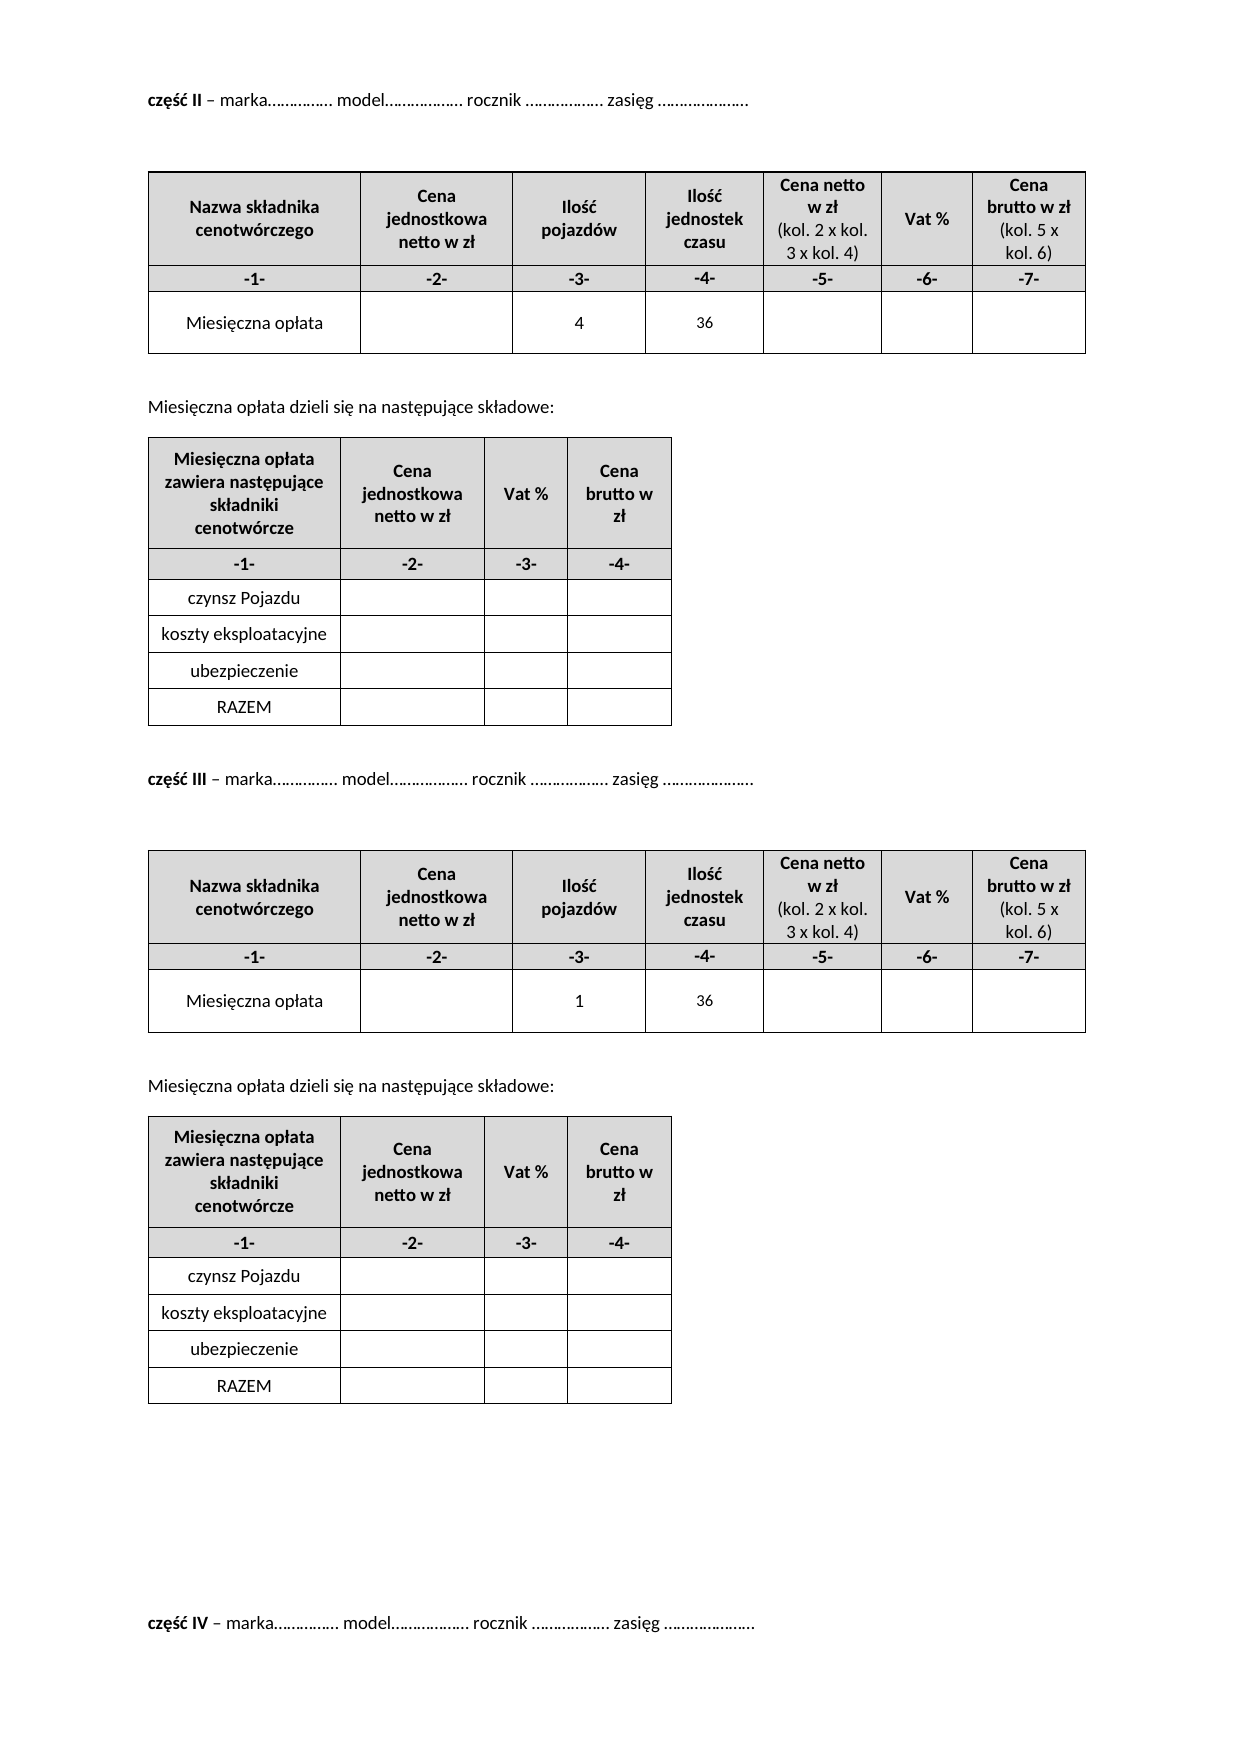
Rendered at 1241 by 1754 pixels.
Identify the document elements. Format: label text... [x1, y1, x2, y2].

table_cell Miesięczna opłata [149, 970, 360, 1032]
table_cell ubezpieczenie [149, 653, 340, 688]
table_cell [973, 292, 1085, 353]
table_cell [361, 970, 512, 1032]
table_cell 4 [513, 292, 645, 353]
table_cell [485, 653, 567, 688]
table_header Vat % [485, 1117, 567, 1227]
table_header Cena brutto w zł [568, 1117, 671, 1227]
table_header Vat % [882, 173, 972, 265]
table_cell RAZEM [149, 689, 340, 725]
table_cell 1 [513, 970, 645, 1032]
table_cell koszty eksploatacyjne [149, 1295, 340, 1330]
text Miesięczna opłata dzieli się na następujące składowe: [148, 396, 1093, 419]
table_cell ubezpieczenie [149, 1331, 340, 1367]
table_cell -5- [764, 266, 881, 291]
text część III – marka…………… model……………… rocznik ……………… zasięg ………………… [148, 767, 1093, 790]
table_cell [485, 1331, 567, 1367]
table_cell 36 [646, 970, 763, 1032]
table_cell -1- [149, 944, 360, 969]
table_cell [485, 1368, 567, 1403]
table_cell [568, 1295, 671, 1330]
table_cell [341, 616, 484, 652]
table_cell [764, 292, 881, 353]
table_cell [485, 1295, 567, 1330]
table_cell [341, 1295, 484, 1330]
table_header Ilość pojazdów [513, 173, 645, 265]
table_cell czynsz Pojazdu [149, 580, 340, 615]
table_cell -2- [341, 1228, 484, 1257]
table_header Nazwa składnika cenotwórczego [149, 851, 360, 943]
table_header Vat % [882, 851, 972, 943]
table_cell -3- [485, 1228, 567, 1257]
table_cell [568, 1331, 671, 1367]
table_header Miesięczna opłata zawiera następujące składniki cenotwórcze [149, 438, 340, 548]
table_header Vat % [485, 438, 567, 548]
table_cell -6- [882, 266, 972, 291]
text część IV – marka…………… model……………… rocznik ……………… zasięg ………………… [148, 1611, 1093, 1634]
table_cell [568, 1368, 671, 1403]
table_cell -4- [568, 549, 671, 579]
table_cell 36 [646, 292, 763, 353]
table_cell [485, 580, 567, 615]
table_cell [973, 970, 1085, 1032]
table_cell -4- [646, 944, 763, 969]
table_cell czynsz Pojazdu [149, 1258, 340, 1294]
table_header Cena jednostkowa netto w zł [341, 1117, 484, 1227]
table_cell -2- [361, 266, 512, 291]
table_header Ilość jednostek czasu [646, 851, 763, 943]
table_cell [361, 292, 512, 353]
table_cell -7- [973, 944, 1085, 969]
table_cell [568, 1258, 671, 1294]
table_cell [568, 653, 671, 688]
table_cell [341, 1368, 484, 1403]
table_cell -7- [973, 266, 1085, 291]
table_cell -3- [513, 266, 645, 291]
table_cell [568, 616, 671, 652]
table_header Cena brutto w zł [568, 438, 671, 548]
table_header Cena netto w zł (kol. 2 x kol. 3 x kol. 4) [764, 173, 881, 265]
table_cell [485, 689, 567, 725]
table_cell -1- [149, 549, 340, 579]
table_cell [341, 1331, 484, 1367]
table_header Cena jednostkowa netto w zł [361, 851, 512, 943]
table_cell [341, 1258, 484, 1294]
table_cell [341, 689, 484, 725]
text część II – marka…………… model……………… rocznik ……………… zasięg ………………… [148, 89, 1093, 112]
table_cell -1- [149, 266, 360, 291]
table_cell RAZEM [149, 1368, 340, 1403]
table_header Ilość pojazdów [513, 851, 645, 943]
table_cell -6- [882, 944, 972, 969]
table_cell [341, 653, 484, 688]
table_cell Miesięczna opłata [149, 292, 360, 353]
table_header Cena brutto w zł (kol. 5 x kol. 6) [973, 173, 1085, 265]
table_header Cena jednostkowa netto w zł [361, 173, 512, 265]
table_header Miesięczna opłata zawiera następujące składniki cenotwórcze [149, 1117, 340, 1227]
table_cell -1- [149, 1228, 340, 1257]
table_cell -3- [485, 549, 567, 579]
table_cell -2- [341, 549, 484, 579]
table_cell koszty eksploatacyjne [149, 616, 340, 652]
table_header Cena netto w zł (kol. 2 x kol. 3 x kol. 4) [764, 851, 881, 943]
table_cell -4- [646, 266, 763, 291]
table_cell -3- [513, 944, 645, 969]
table_cell -4- [568, 1228, 671, 1257]
table_cell [764, 970, 881, 1032]
table_header Nazwa składnika cenotwórczego [149, 173, 360, 265]
table_cell [568, 689, 671, 725]
table_header Cena jednostkowa netto w zł [341, 438, 484, 548]
table_cell [341, 580, 484, 615]
table_cell [485, 616, 567, 652]
table_cell [485, 1258, 567, 1294]
table_header Ilość jednostek czasu [646, 173, 763, 265]
table_cell -2- [361, 944, 512, 969]
table_cell [882, 292, 972, 353]
text Miesięczna opłata dzieli się na następujące składowe: [148, 1074, 1093, 1097]
table_cell -5- [764, 944, 881, 969]
table_cell [882, 970, 972, 1032]
table_cell [568, 580, 671, 615]
table_header Cena brutto w zł (kol. 5 x kol. 6) [973, 851, 1085, 943]
